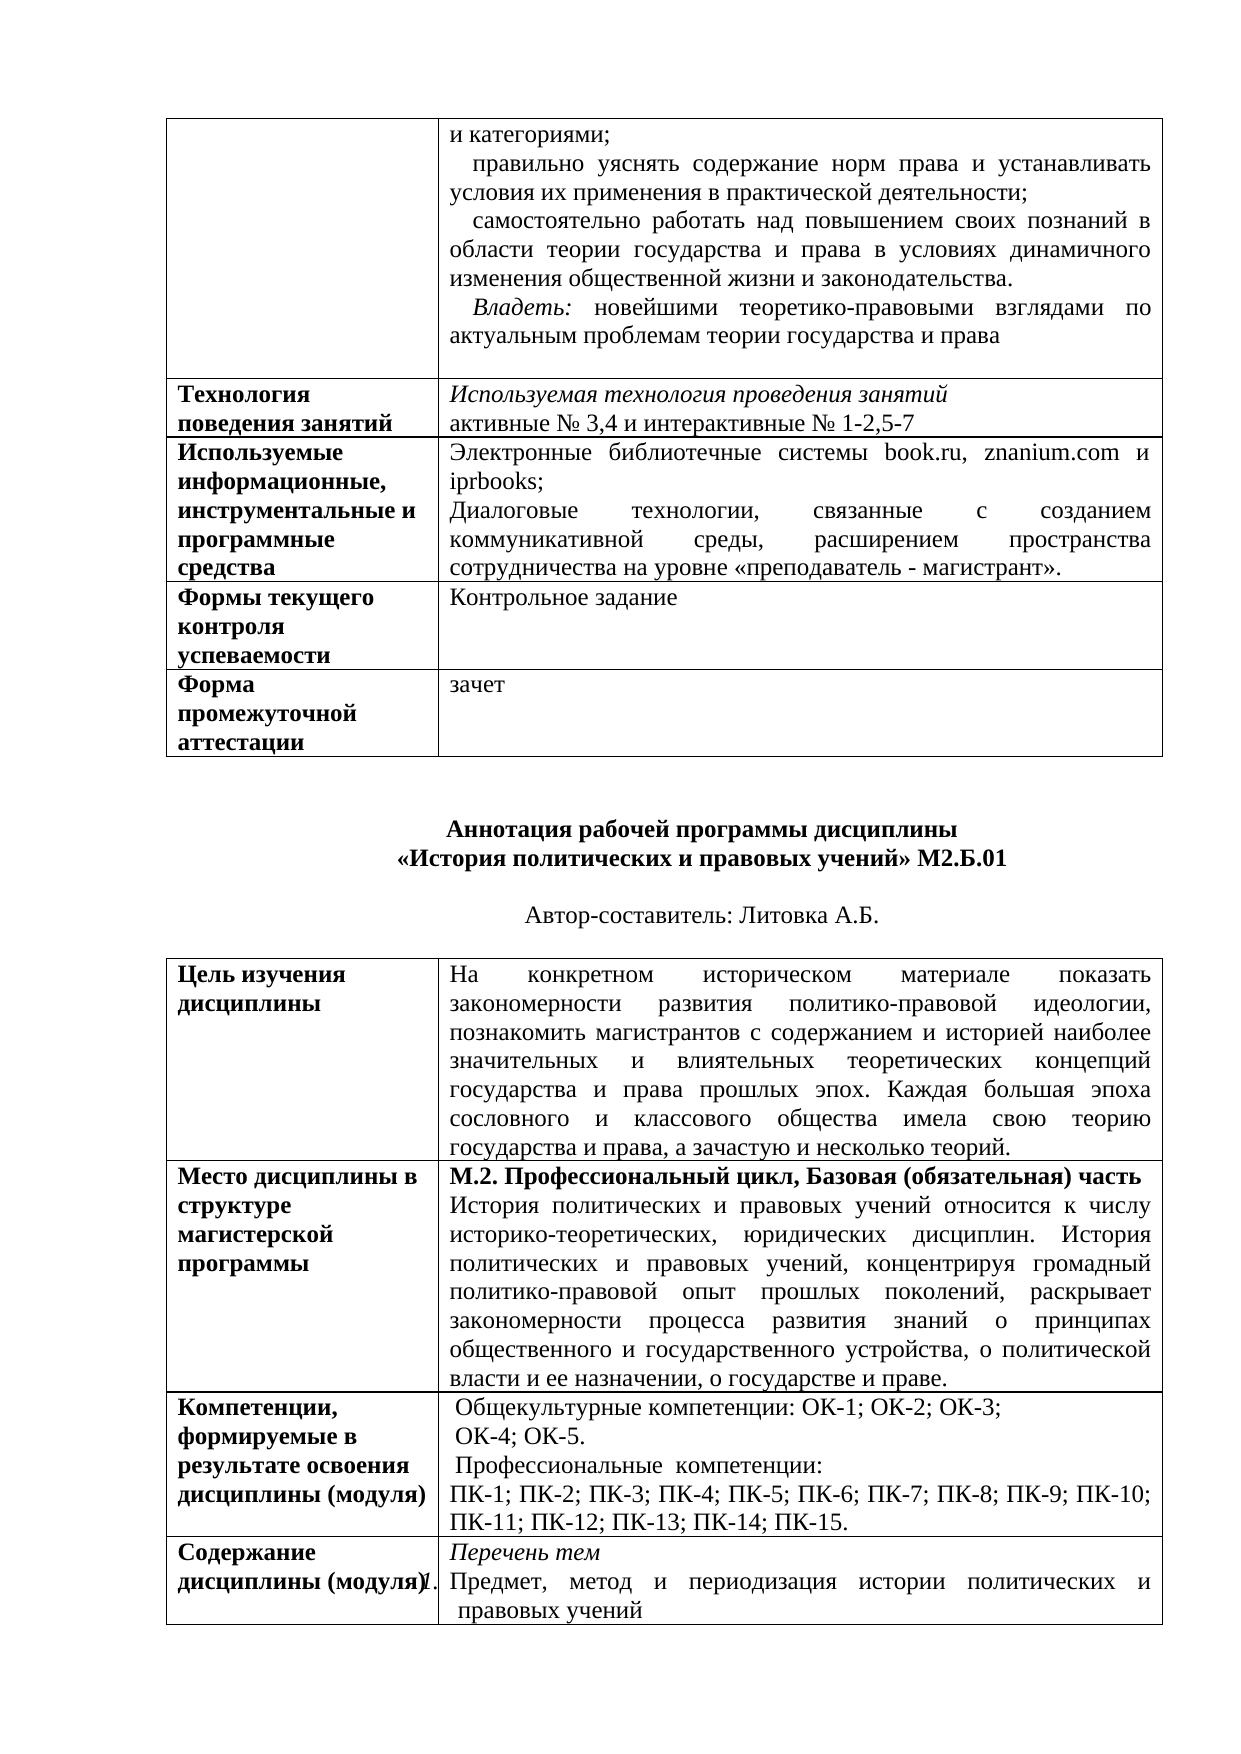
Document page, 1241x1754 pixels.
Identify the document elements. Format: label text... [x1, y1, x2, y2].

table_cell Используемая технология проведения занятий активные № 3,4 и интерактивные № 1-2,5-7 [439, 379, 1162, 436]
table_header Цель изучения дисциплины [167, 959, 438, 1160]
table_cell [167, 119, 438, 378]
table_cell Форма промежуточной аттестации [167, 670, 438, 756]
table_cell М.2. Профессиональный цикл, Базовая (обязательная) часть История политических и правовых учений относится к числу историко-теоретических, юридических дисциплин. История политических и правовых учений, концентрируя громадный политико-правовой опыт прошлых поколений, раскрывает закономерности процесса развития знаний о принципах общественного и государственного устройства, о политической власти и ее назначении, о государстве и праве. [439, 1161, 1162, 1391]
table_cell Контрольное задание [439, 582, 1162, 668]
table_header На конкретном историческом материале показать закономерности развития политико-правовой идеологии, познакомить магистрантов с содержанием и историей наиболее значительных и влиятельных теоретических концепций государства и права прошлых эпох. Каждая большая эпоха сословного и классового общества имела свою теорию государства и права, а зачастую и несколько теорий. [439, 959, 1162, 1160]
table_cell зачет [439, 670, 1162, 756]
table_cell Формы текущего контроля успеваемости [167, 582, 438, 668]
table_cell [167, 1537, 438, 1623]
text Аннотация рабочей программы дисциплины [177, 814, 1152, 843]
text Автор-составитель: Литовка А.Б. [177, 901, 1152, 929]
table_cell Электронные библиотечные системы book.ru, znanium.com и iprbooks; Диалоговые технологии, связанные с созданием коммуникативной среды, расширением пространства сотрудничества на уровне «преподаватель - магистрант». [439, 438, 1162, 581]
table_cell Компетенции, формируемые в результате освоения дисциплины (модуля) [167, 1393, 438, 1536]
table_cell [439, 1537, 1162, 1623]
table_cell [439, 119, 1162, 378]
table_cell Используемые информационные, инструментальные и программные средства [167, 438, 438, 581]
table_cell Общекультурные компетенции: ОК-1; ОК-2; ОК-3; ОК-4; ОК-5. Профессиональные компетенции: ПК-1; ПК-2; ПК-3; ПК-4; ПК-5; ПК-6; ПК-7; ПК-8; ПК-9; ПК-10; ПК-11; ПК-12; ПК-13; ПК-14; ПК-15. [439, 1393, 1162, 1536]
table_cell Место дисциплины в структуре магистерской программы [167, 1161, 438, 1391]
table_cell Технология поведения занятий [167, 379, 438, 436]
text «История политических и правовых учений» М2.Б.01 [177, 843, 1152, 872]
